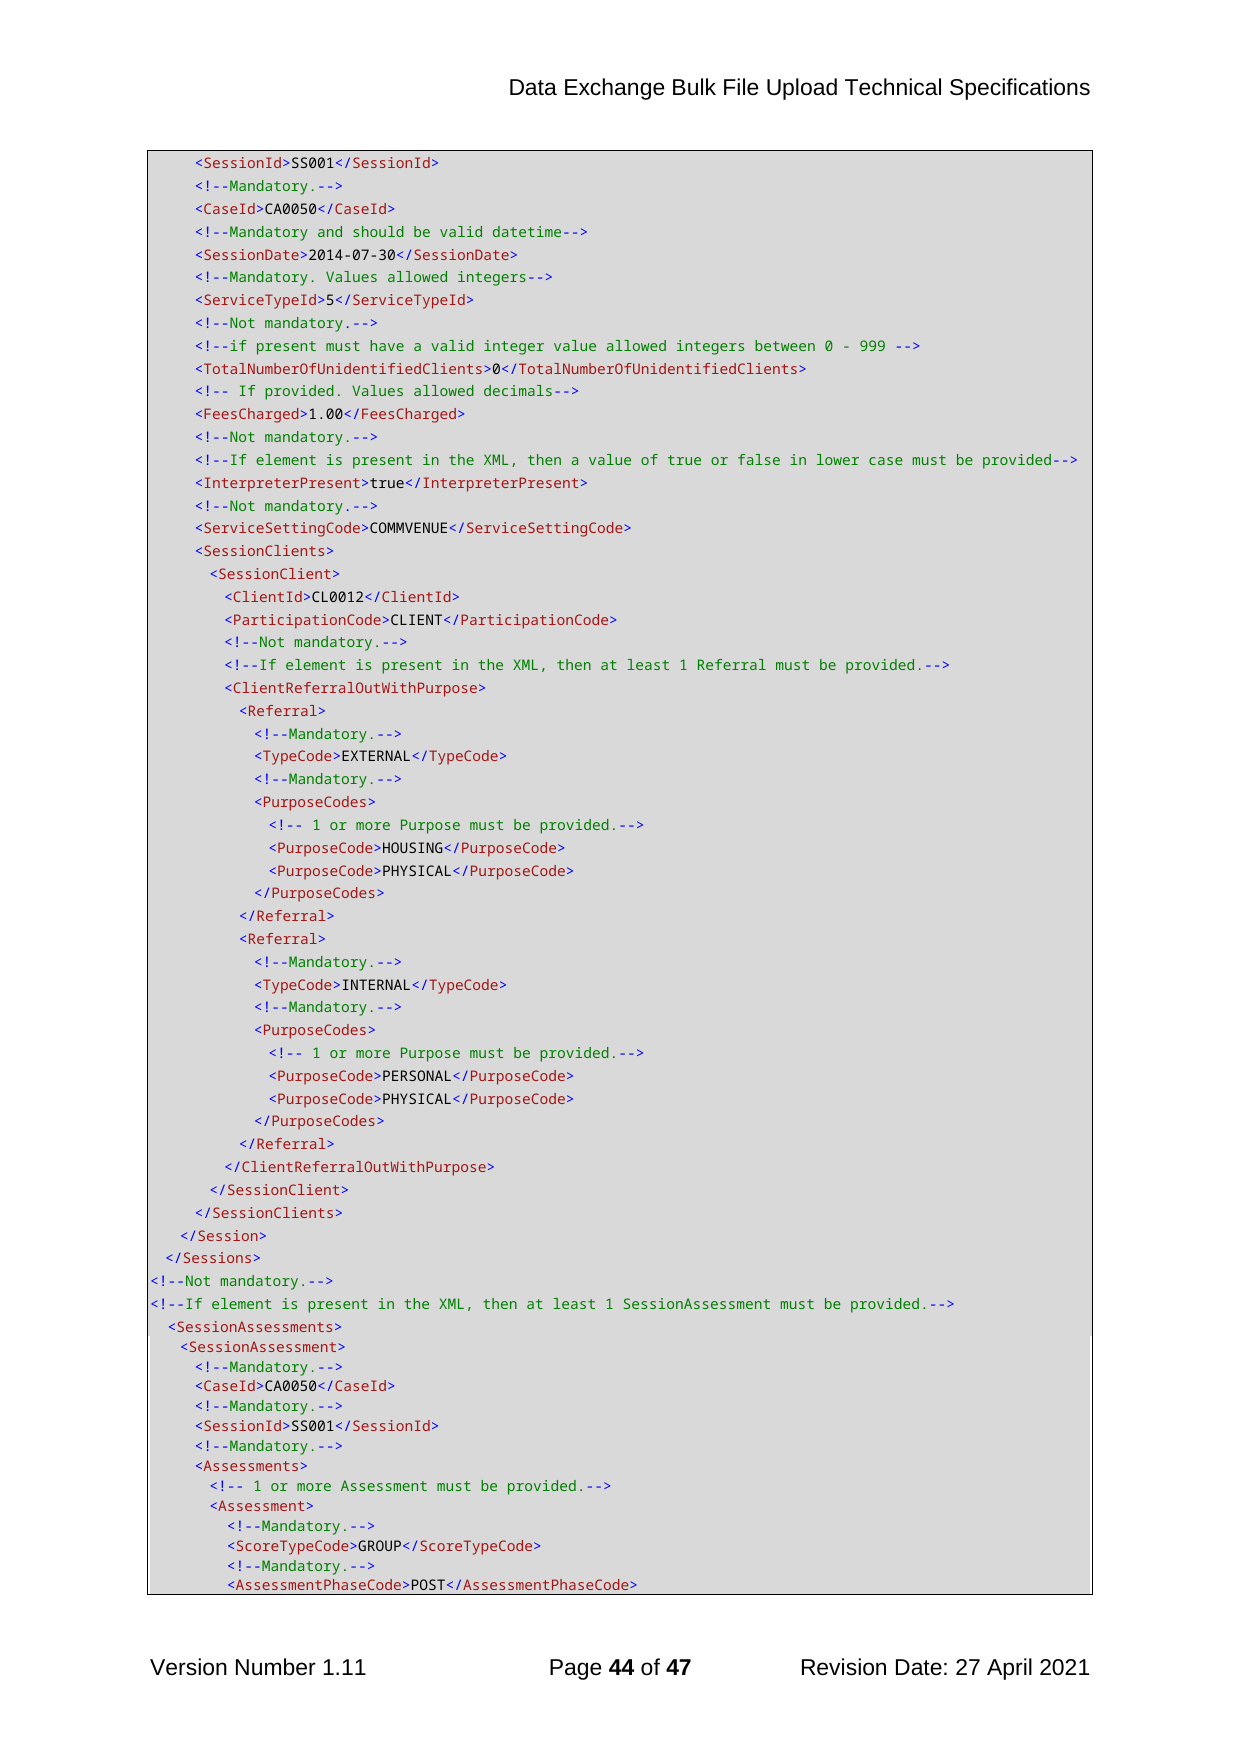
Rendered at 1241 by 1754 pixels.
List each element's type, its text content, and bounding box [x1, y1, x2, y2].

text </Referral> [148, 1131, 1092, 1154]
text </ClientReferralOutWithPurpose> [148, 1154, 1092, 1177]
text <PurposeCode>PERSONAL</PurposeCode> [148, 1062, 1092, 1085]
text <ServiceSettingCode>COMMVENUE</ServiceSettingCode> [148, 515, 1092, 538]
text <Referral> [148, 926, 1092, 948]
text <!--Not mandatory.--> [148, 310, 1092, 332]
text <!--If element is present in the XML, then at least 1 Referral must be provided.--> [148, 652, 1092, 675]
text <!--Mandatory.--> [148, 994, 1092, 1017]
text <!--Mandatory. Values allowed integers--> [148, 264, 1092, 287]
text <!--Mandatory.--> [150, 1516, 1090, 1535]
text <SessionClient> [148, 561, 1092, 583]
text <!--Not mandatory.--> [148, 1268, 1092, 1291]
text <!--Mandatory.--> [148, 948, 1092, 971]
text <SessionDate>2014-07-30</SessionDate> [148, 241, 1092, 264]
text <Assessments> [150, 1456, 1090, 1476]
text <SessionId>SS001</SessionId> [150, 1416, 1090, 1436]
text </SessionClient> [148, 1177, 1092, 1199]
text <PurposeCodes> [148, 1017, 1092, 1040]
text <InterpreterPresent>true</InterpreterPresent> [148, 469, 1092, 492]
text <SessionId>SS001</SessionId> [148, 151, 1092, 173]
text <!--If element is present in the XML, then at least 1 SessionAssessment must be provided.--> [148, 1291, 1092, 1313]
text <!--Mandatory.--> [150, 1436, 1090, 1456]
text <ClientId>CL0012</ClientId> [148, 583, 1092, 606]
text <SessionClients> [148, 538, 1092, 561]
text <Referral> [148, 697, 1092, 720]
text <PurposeCode>PHYSICAL</PurposeCode> [148, 1085, 1092, 1108]
text </SessionClients> [148, 1199, 1092, 1222]
text <TotalNumberOfUnidentifiedClients>0</TotalNumberOfUnidentifiedClients> [148, 355, 1092, 378]
text <PurposeCode>PHYSICAL</PurposeCode> [148, 857, 1092, 880]
text <!--Mandatory.--> [148, 173, 1092, 196]
text <PurposeCodes> [148, 789, 1092, 812]
text <CaseId>CA0050</CaseId> [148, 196, 1092, 218]
text <PurposeCode>HOUSING</PurposeCode> [148, 834, 1092, 857]
text <!--Not mandatory.--> [148, 629, 1092, 652]
text </Referral> [148, 903, 1092, 926]
text <ParticipationCode>CLIENT</ParticipationCode> [148, 606, 1092, 629]
text <TypeCode>INTERNAL</TypeCode> [148, 971, 1092, 994]
text </PurposeCodes> [148, 880, 1092, 903]
text <!-- 1 or more Purpose must be provided.--> [148, 1040, 1092, 1062]
text <!--Mandatory.--> [150, 1555, 1090, 1575]
text <!--If element is present in the XML, then a value of true or false in lower case must be provided--> [148, 447, 1092, 469]
text <SessionAssessment> [150, 1336, 1090, 1356]
text <!--if present must have a valid integer value allowed integers between 0 - 999 --> [148, 332, 1092, 355]
text <CaseId>CA0050</CaseId> [150, 1376, 1090, 1396]
text <!--Mandatory.--> [150, 1356, 1090, 1376]
text <ServiceTypeId>5</ServiceTypeId> [148, 287, 1092, 310]
text <ClientReferralOutWithPurpose> [148, 675, 1092, 697]
text </Session> [148, 1222, 1092, 1245]
text <!--Mandatory.--> [148, 766, 1092, 789]
text <TypeCode>EXTERNAL</TypeCode> [148, 743, 1092, 766]
text <AssessmentPhaseCode>POST</AssessmentPhaseCode> [150, 1575, 1090, 1594]
text <SessionAssessments> [148, 1313, 1092, 1336]
text </Sessions> [148, 1245, 1092, 1268]
text <Assessment> [150, 1496, 1090, 1516]
text </PurposeCodes> [148, 1108, 1092, 1131]
text <!--Mandatory.--> [150, 1396, 1090, 1416]
text <!-- 1 or more Assessment must be provided.--> [150, 1476, 1090, 1496]
text <!--Mandatory and should be valid datetime--> [148, 218, 1092, 241]
text <!--Not mandatory.--> [148, 492, 1092, 515]
text <!-- 1 or more Purpose must be provided.--> [148, 812, 1092, 834]
text <!-- If provided. Values allowed decimals--> [148, 378, 1092, 401]
text <FeesCharged>1.00</FeesCharged> [148, 401, 1092, 424]
text <!--Not mandatory.--> [148, 424, 1092, 447]
text <ScoreTypeCode>GROUP</ScoreTypeCode> [150, 1535, 1090, 1555]
text <!--Mandatory.--> [148, 720, 1092, 743]
